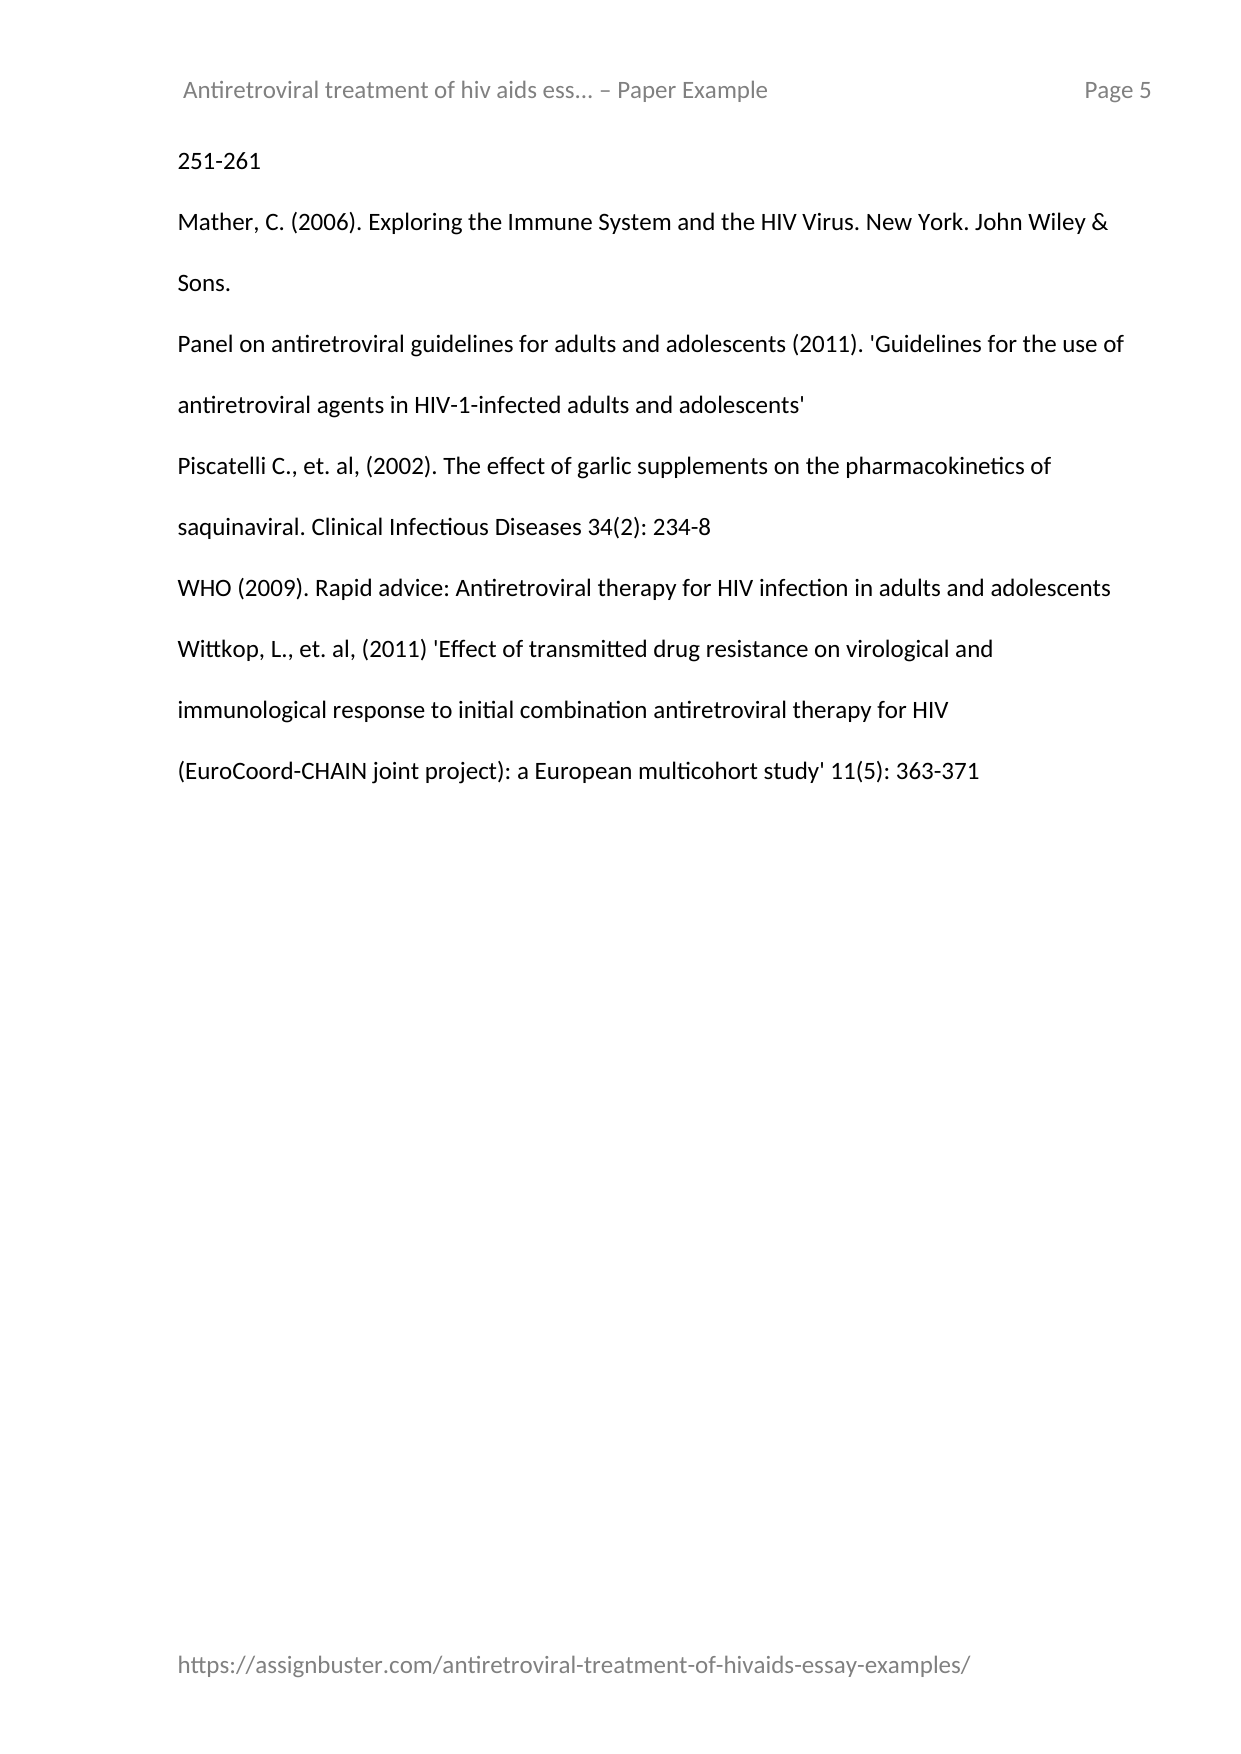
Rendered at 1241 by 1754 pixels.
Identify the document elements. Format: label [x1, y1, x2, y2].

text [177, 145, 1152, 786]
